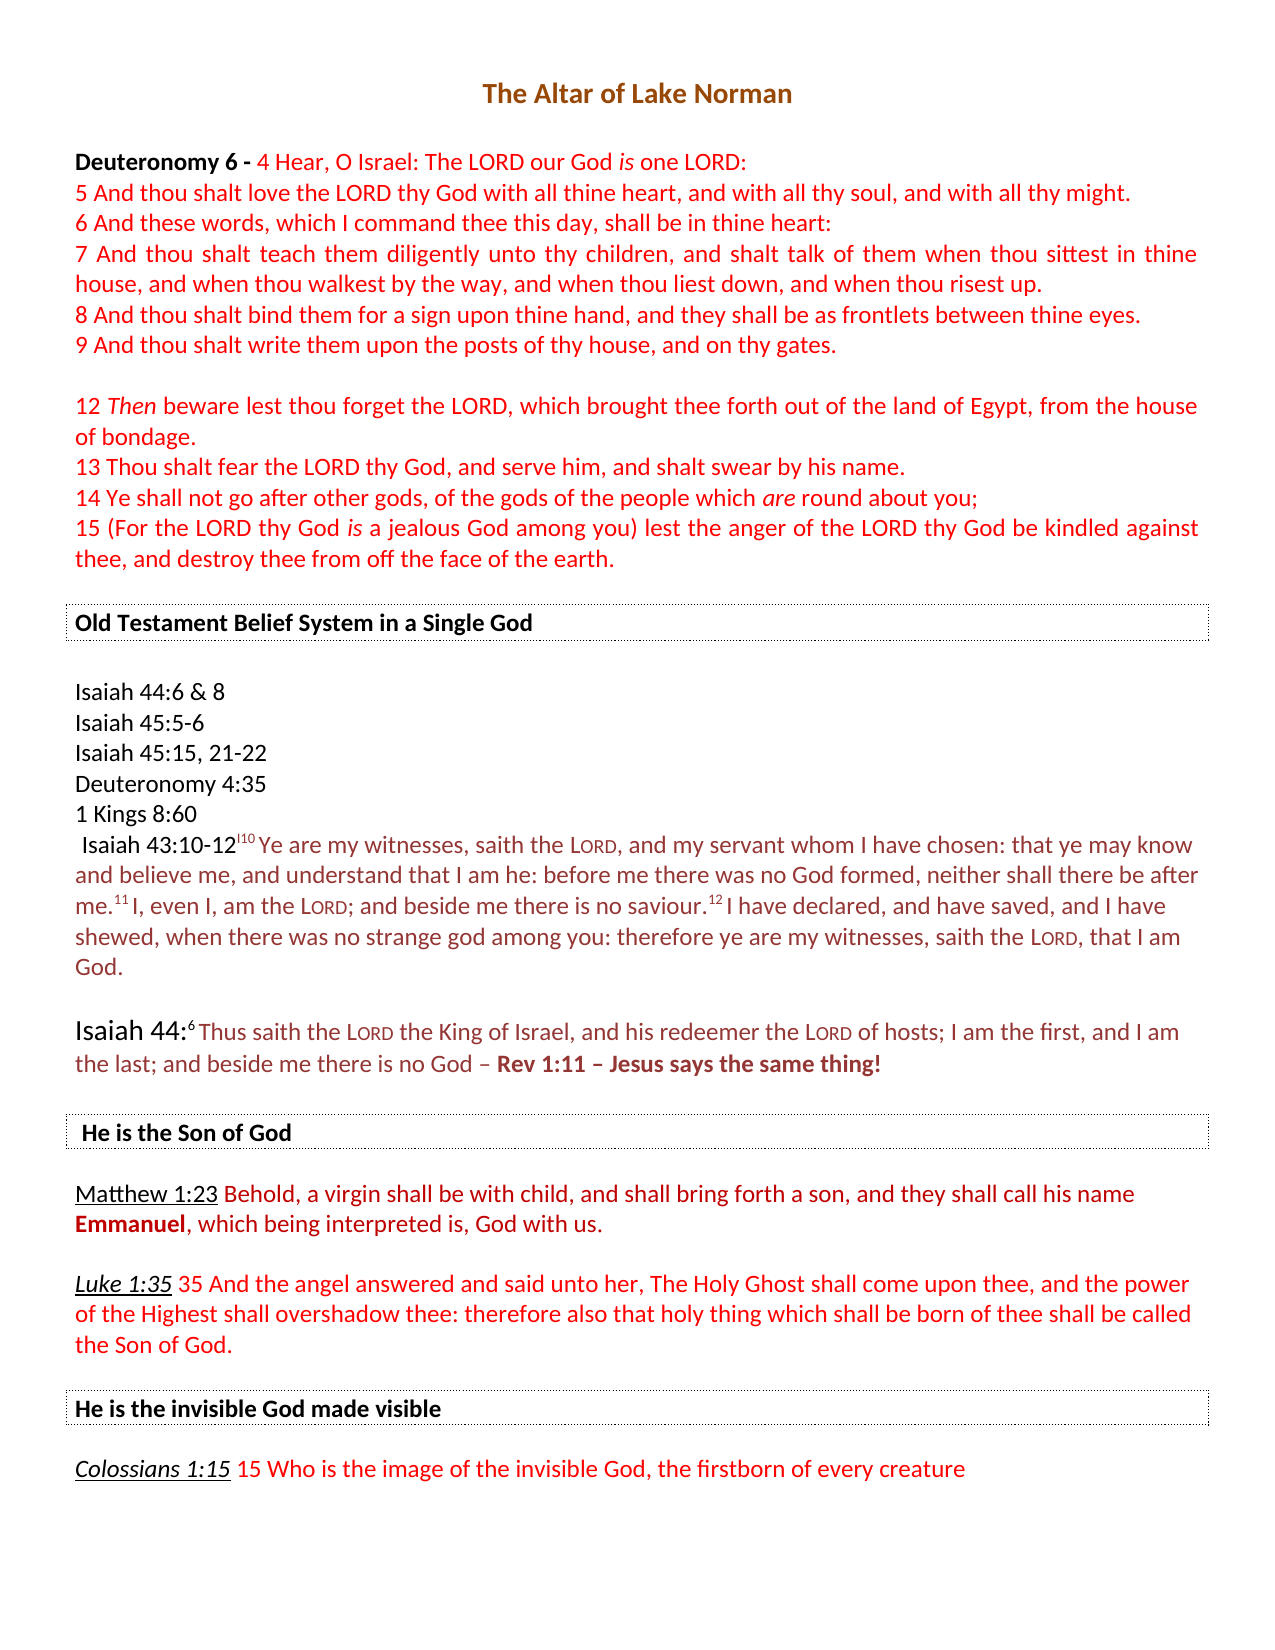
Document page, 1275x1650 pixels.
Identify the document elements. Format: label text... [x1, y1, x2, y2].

text 9 And thou shalt write them upon the posts of thy house, and on thy gates. [75, 329, 1200, 360]
text Isaiah 45:15, 21-22 [75, 737, 1200, 768]
text Deuteronomy 4:35 [75, 768, 1200, 798]
text 5 And thou shalt love the LORD thy God with all thine heart, and with all thy soul, and with all thy might. [75, 177, 1200, 207]
text 1 Kings 8:60 [75, 798, 1200, 829]
text 15 (For the LORD thy God is a jealous God among you) lest the anger of the LORD thy God be kindled against thee, and destroy thee from off the face of the earth. [75, 512, 1200, 573]
text Isaiah 45:5-6 [75, 707, 1200, 737]
text Luke 1:35 35 And the angel answered and said unto her, The Holy Ghost shall come upon thee, and the power of the Highest shall overshadow thee: therefore also that holy thing which shall be born of thee shall be called the Son of God. [75, 1268, 1200, 1359]
text 13 Thou shalt fear the LORD thy God, and serve him, and shalt swear by his name. [75, 451, 1200, 482]
text Colossians 1:15 15 Who is the image of the invisible God, the firstborn of every creature [75, 1453, 1200, 1484]
text 14 Ye shall not go after other gods, of the gods of the people which are round about you; [75, 482, 1200, 512]
text Matthew 1:23 Behold, a virgin shall be with child, and shall bring forth a son, and they shall call his name Emmanuel, which being interpreted is, God with us. [75, 1178, 1200, 1239]
text Isaiah 43:10-12I10 Ye are my witnesses, saith the Lord, and my servant whom I have chosen: that ye may know and believe me, and understand that I am he: before me there was no God formed, neither shall there be after me.11 I, even I, am the Lord; and beside me there is no saviour.12 I have declared, and have saved, and I have shewed, when there was no strange god among you: therefore ye are my witnesses, saith the Lord, that I am God. [75, 829, 1200, 982]
text He is the Son of God [66, 1114, 1209, 1149]
text Old Testament Belief System in a Single God [66, 604, 1209, 641]
text 7 And thou shalt teach them diligently unto thy children, and shalt talk of them when thou sittest in thine house, and when thou walkest by the way, and when thou liest down, and when thou risest up. [75, 238, 1200, 299]
text He is the invisible God made visible [66, 1390, 1209, 1425]
text The Altar of Lake Norman [75, 75, 1200, 111]
text 8 And thou shalt bind them for a sign upon thine hand, and they shall be as frontlets between thine eyes. [75, 299, 1200, 329]
text 6 And these words, which I command thee this day, shall be in thine heart: [75, 207, 1200, 238]
text Deuteronomy 6 - 4 Hear, O Israel: The LORD our God is one LORD: [75, 146, 1200, 177]
text Isaiah 44:6 & 8 [75, 676, 1200, 707]
text 12 Then beware lest thou forget the LORD, which brought thee forth out of the land of Egypt, from the house of bondage. [75, 390, 1200, 451]
text Isaiah 44:6 Thus saith the Lord the King of Israel, and his redeemer the Lord of hosts; I am the first, and I am the last; and beside me there is no God – Rev 1:11 – Jesus says the same thing! [75, 1012, 1200, 1078]
